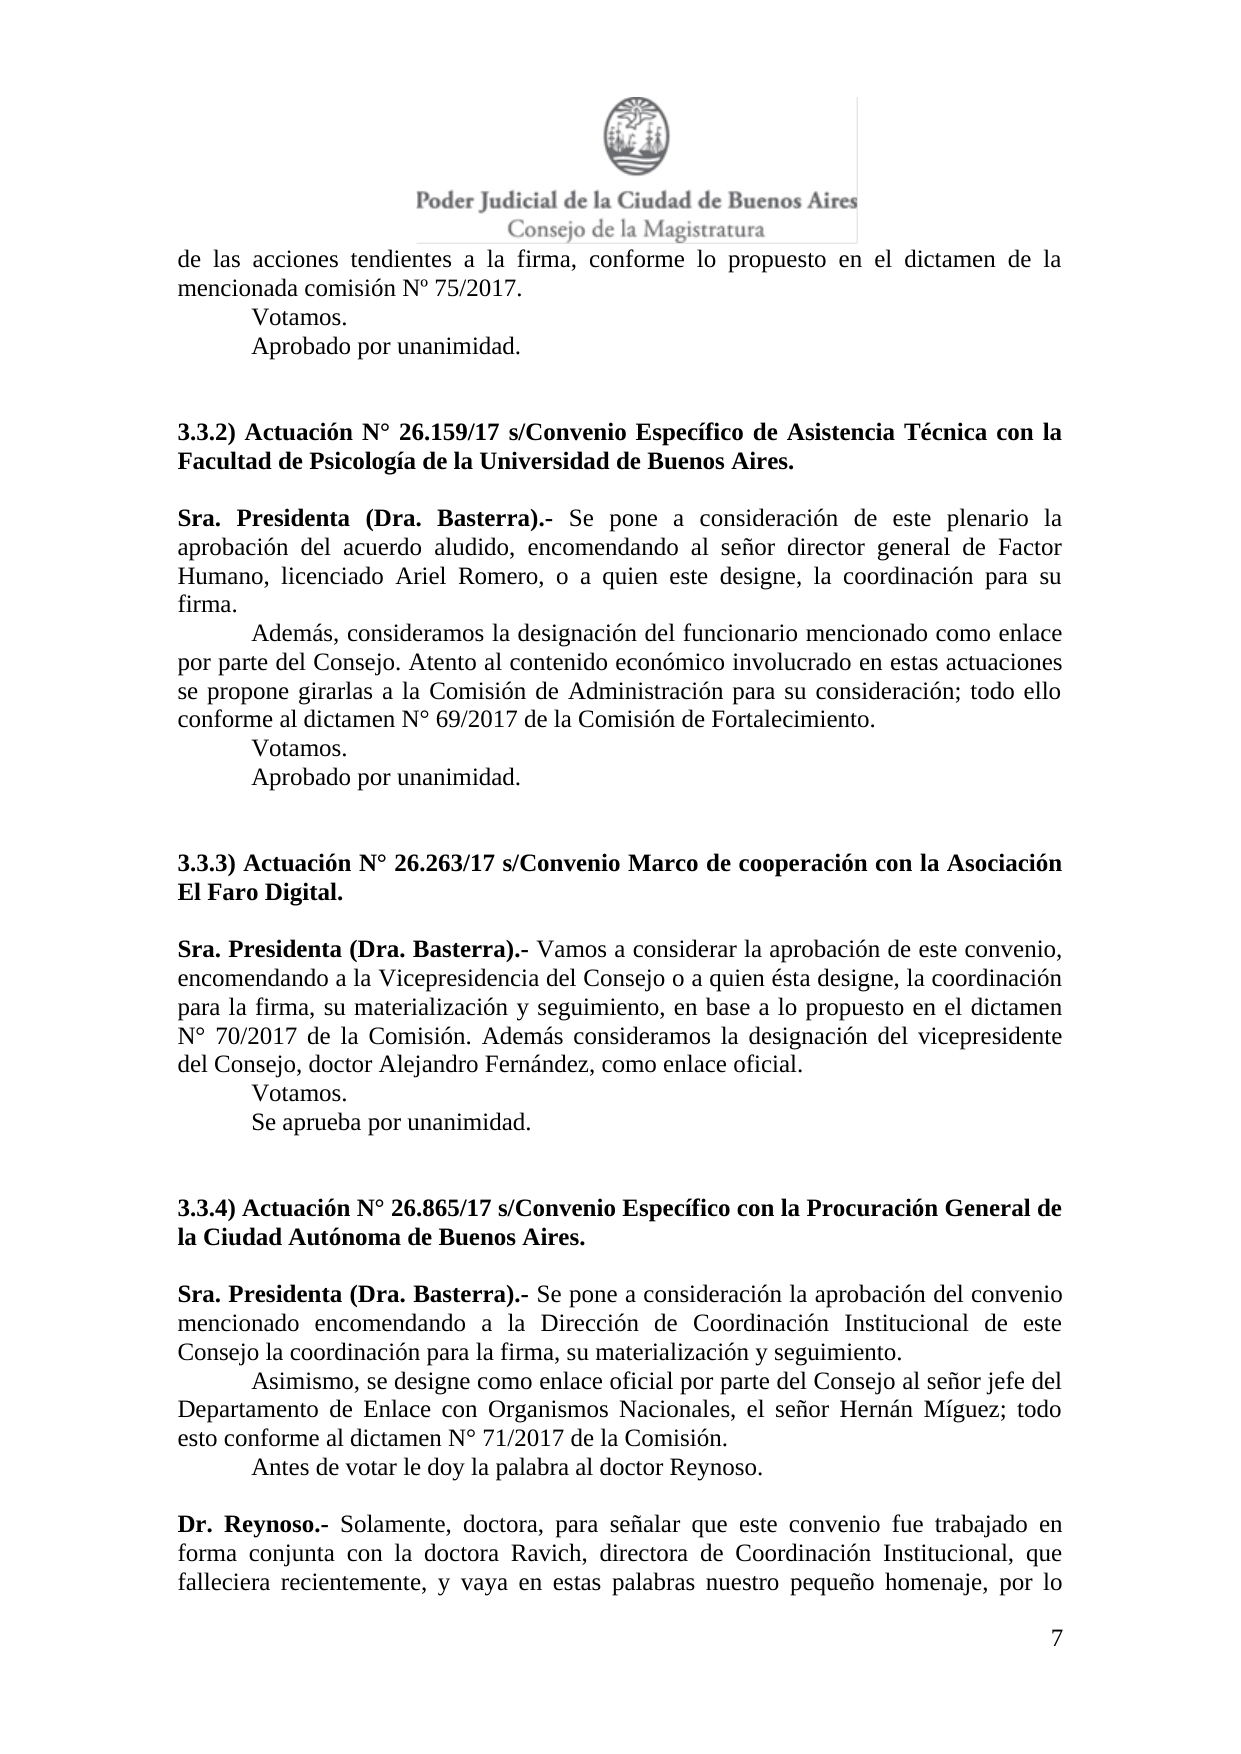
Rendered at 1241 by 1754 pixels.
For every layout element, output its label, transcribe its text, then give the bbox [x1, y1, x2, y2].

text Votamos. [177, 1078, 1063, 1107]
text Votamos. [177, 302, 1063, 331]
text Sra. Presidenta (Dra. Basterra).- Se pone a consideración de este plenario la aprobación del acuerdo aludido, encomendando al señor director general de Factor Humano, licenciado Ariel Romero, o a quien este designe, la coordinación para su firma. [177, 503, 1063, 618]
text Antes de votar le doy la palabra al doctor Reynoso. [177, 1452, 1063, 1481]
text Aprobado por unanimidad. [251, 762, 1063, 791]
picture [416, 97, 859, 245]
text Se aprueba por unanimidad. [251, 1107, 1063, 1136]
text Sra. Presidenta (Dra. Basterra).- Se pone a consideración la aprobación del convenio mencionado encomendando a la Dirección de Coordinación Institucional de este Consejo la coordinación para la firma, su materialización y seguimiento. [177, 1279, 1063, 1366]
subtitle 3.3.4) Actuación N° 26.865/17 s/Convenio Específico con la Procuración General de la Ciudad Autónoma de Buenos Aires. [177, 1193, 1063, 1251]
text Sra. Presidenta (Dra. Basterra).- Vamos a considerar la aprobación de este convenio, encomendando a la Vicepresidencia del Consejo o a quien ésta designe, la coordinación para la firma, su materialización y seguimiento, en base a lo propuesto en el dictamen N° 70/2017 de la Comisión. Además consideramos la designación del vicepresidente del Consejo, doctor Alejandro Fernández, como enlace oficial. [177, 934, 1063, 1078]
subtitle 3.3.3) Actuación N° 26.263/17 s/Convenio Marco de cooperación con la Asociación El Faro Digital. [177, 848, 1063, 906]
text Votamos. [177, 733, 1063, 762]
text Asimismo, se designe como enlace oficial por parte del Consejo al señor jefe del Departamento de Enlace con Organismos Nacionales, el señor Hernán Míguez; todo esto conforme al dictamen N° 71/2017 de la Comisión. [177, 1366, 1063, 1452]
text Aprobado por unanimidad. [251, 331, 1063, 359]
text Además, consideramos la designación del funcionario mencionado como enlace por parte del Consejo. Atento al contenido económico involucrado en estas actuaciones se propone girarlas a la Comisión de Administración para su consideración; todo ello conforme al dictamen N° 69/2017 de la Comisión de Fortalecimiento. [177, 618, 1063, 733]
subtitle 3.3.2) Actuación N° 26.159/17 s/Convenio Específico de Asistencia Técnica con la Facultad de Psicología de la Universidad de Buenos Aires. [177, 417, 1063, 474]
